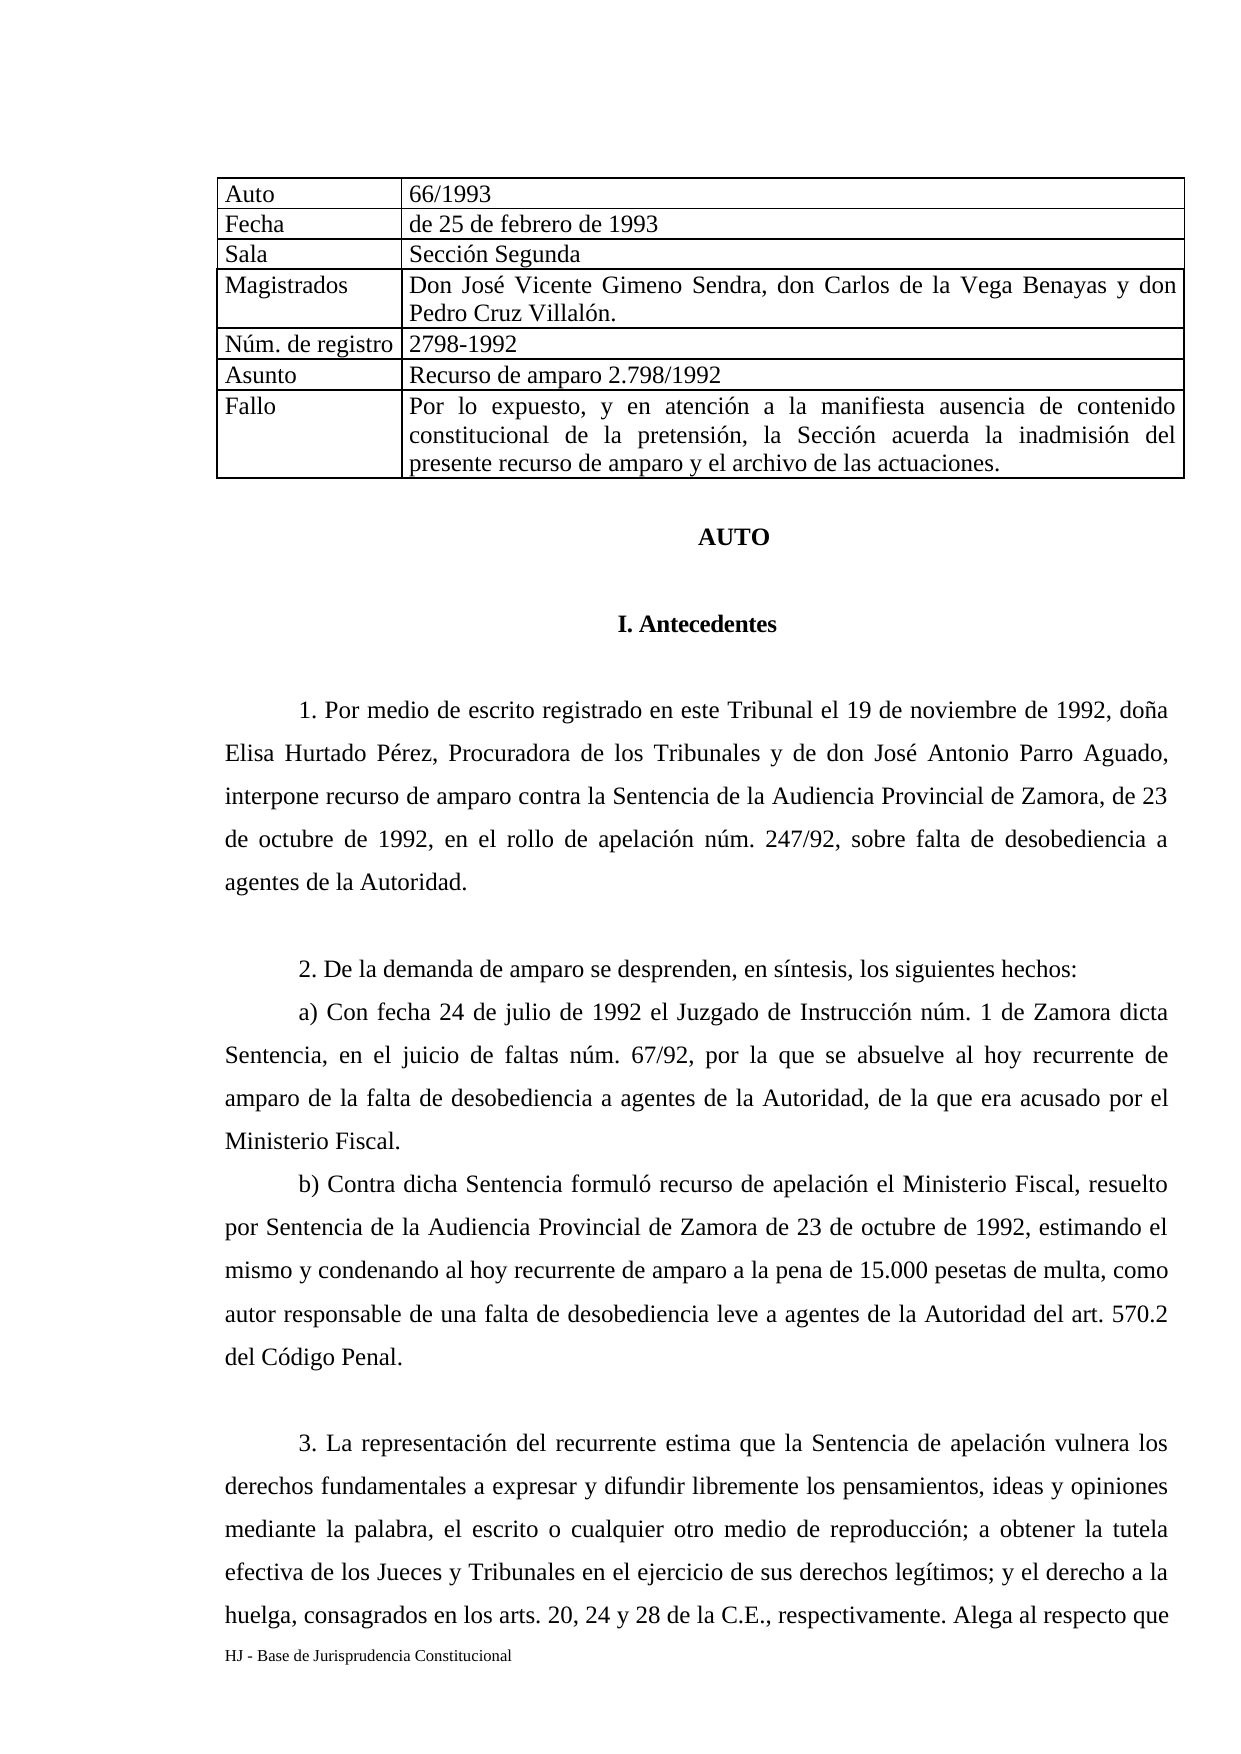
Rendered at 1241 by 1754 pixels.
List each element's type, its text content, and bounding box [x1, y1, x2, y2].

table_cell Sala [218, 240, 401, 268]
table_cell Asunto [218, 360, 401, 389]
table_cell Fecha [218, 209, 401, 238]
table_cell Fallo [218, 391, 401, 477]
text AUTO [224, 522, 1169, 551]
table_cell Por lo expuesto, y en atención a la manifiesta ausencia de contenido constitucional de la pretensión, la Sección acuerda la inadmisión del presente recurso de amparo y el archivo de las actuaciones. [403, 391, 1183, 477]
text 1. Por medio de escrito registrado en este Tribunal el 19 de noviembre de 1992, doña Elisa Hurtado Pérez, Procuradora de los Tribunales y de don José Antonio Parro Aguado, interpone recurso de amparo contra la Sentencia de la Audiencia Provincial de Zamora, de 23 de octubre de 1992, en el rollo de apelación núm. 247/92, sobre falta de desobediencia a agentes de la Autoridad. [224, 695, 1169, 896]
table_cell Sección Segunda [402, 240, 1184, 268]
text a) Con fecha 24 de julio de 1992 el Juzgado de Instrucción núm. 1 de Zamora dicta Sentencia, en el juicio de faltas núm. 67/92, por la que se absuelve al hoy recurrente de amparo de la falta de desobediencia a agentes de la Autoridad, de la que era acusado por el Ministerio Fiscal. [224, 997, 1169, 1155]
table_cell Don José Vicente Gimeno Sendra, don Carlos de la Vega Benayas y don Pedro Cruz Villalón. [403, 270, 1183, 327]
table_cell 2798-1992 [403, 329, 1183, 358]
table_cell Núm. de registro [218, 329, 401, 358]
table_cell Magistrados [218, 270, 401, 327]
table_cell Recurso de amparo 2.798/1992 [403, 360, 1183, 389]
table_header 66/1993 [402, 179, 1184, 207]
text I. Antecedentes [224, 609, 1169, 637]
text 2. De la demanda de amparo se desprenden, en síntesis, los siguientes hechos: [224, 954, 1169, 982]
table_header Auto [218, 179, 401, 207]
table_cell de 25 de febrero de 1993 [402, 209, 1184, 238]
text b) Contra dicha Sentencia formuló recurso de apelación el Ministerio Fiscal, resuelto por Sentencia de la Audiencia Provincial de Zamora de 23 de octubre de 1992, estimando el mismo y condenando al hoy recurrente de amparo a la pena de 15.000 pesetas de multa, como autor responsable de una falta de desobediencia leve a agentes de la Autoridad del art. 570.2 del Código Penal. [224, 1169, 1169, 1371]
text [224, 1428, 1169, 1629]
